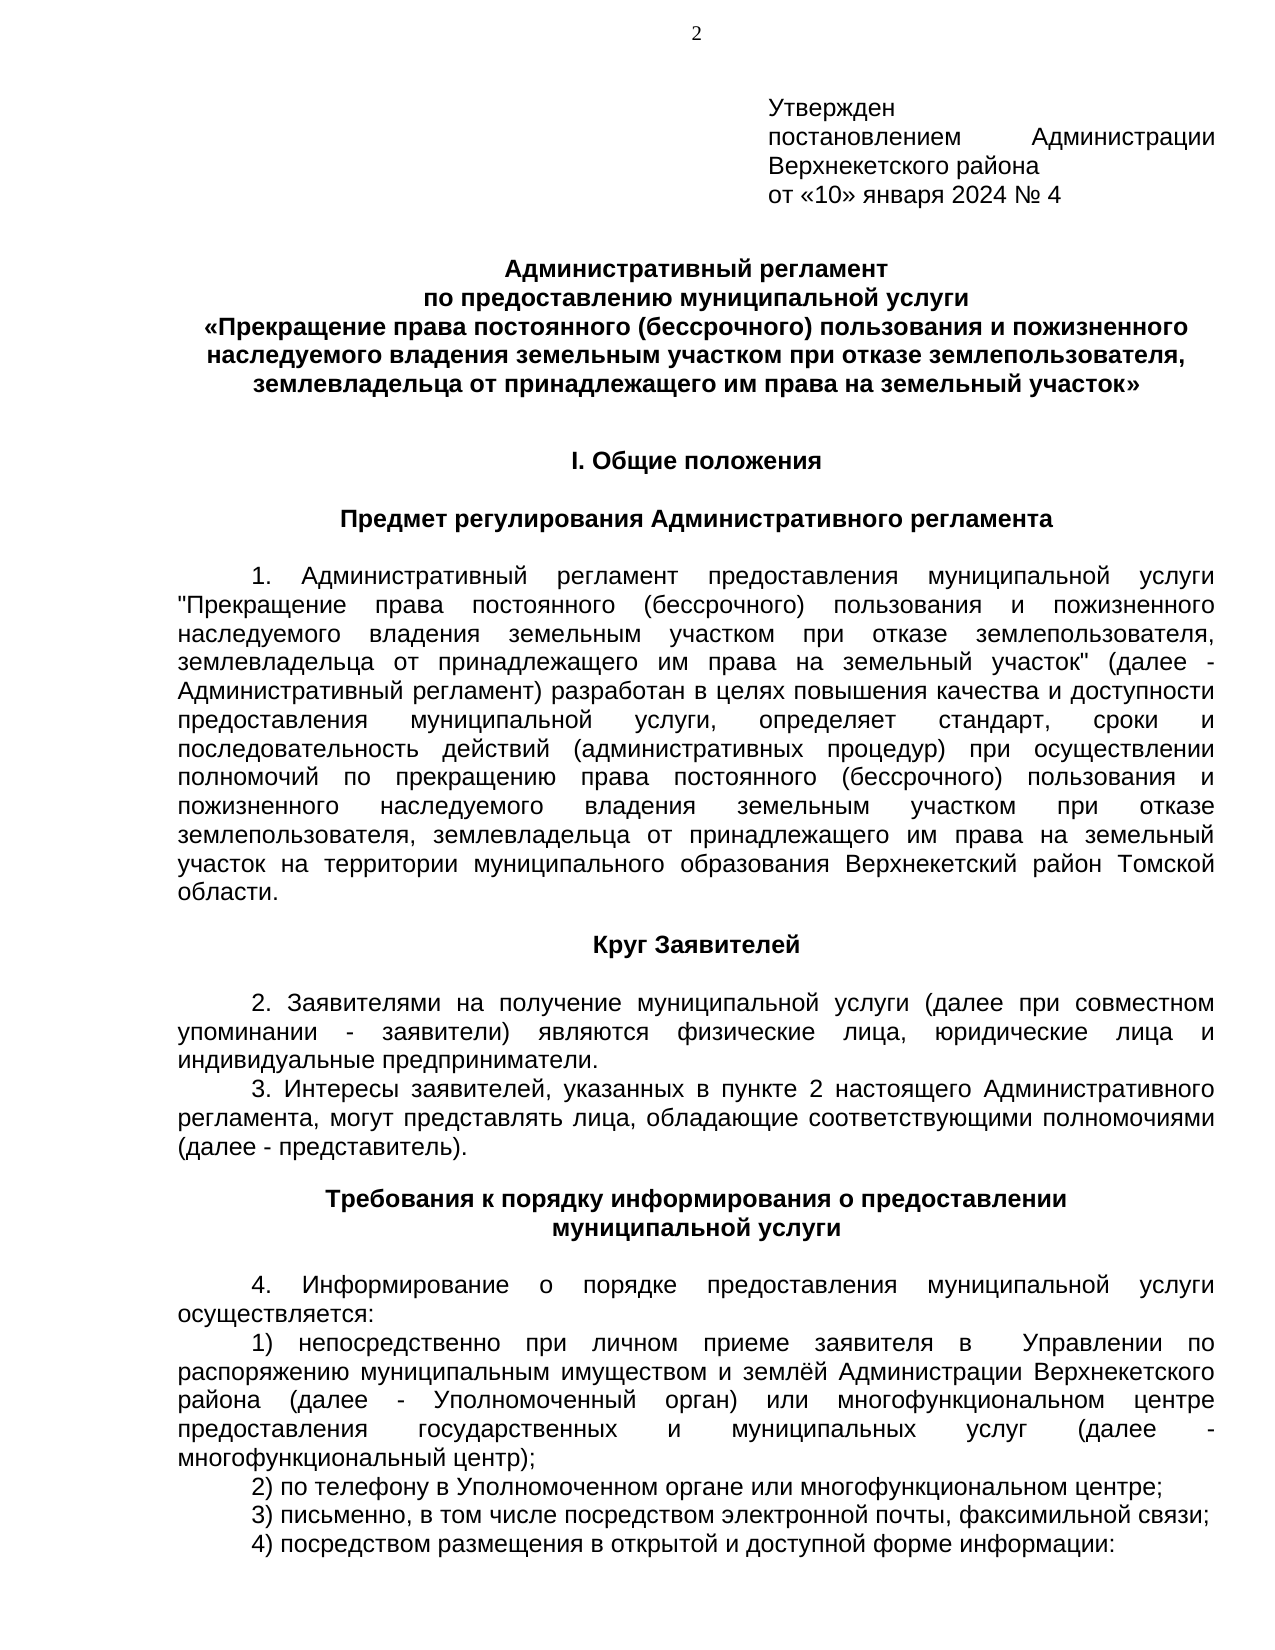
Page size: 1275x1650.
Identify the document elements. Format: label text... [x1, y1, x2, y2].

title Предмет регулирования Административного регламента [177, 504, 1216, 532]
text по предоставлению муниципальной услуги [177, 283, 1216, 312]
text 3) письменно, в том числе посредством электронной почты, факсимильной связи; [177, 1501, 1216, 1529]
text 2. Заявителями на получение муниципальной услуги (далее при совместном упоминании - заявители) являются физические лица, юридические лица и индивидуальные предприниматели. [177, 988, 1216, 1074]
text 4) посредством размещения в открытой и доступной форме информации: [177, 1529, 1216, 1558]
text 3. Интересы заявителей, указанных в пункте 2 настоящего Административного регламента, могут представлять лица, обладающие соответствующими полномочиями (далее - представитель). [177, 1074, 1216, 1160]
text постановлением Администрации Верхнекетского района [768, 122, 1216, 180]
text 1) непосредственно при личном приеме заявителя в Управлении по распоряжению муниципальным имуществом и землёй Администрации Верхнекетского района (далее - Уполномоченный орган) или многофункциональном центре предоставления государственных и муниципальных услуг (далее - многофункциональный центр); [177, 1328, 1216, 1472]
text Административный регламент [177, 254, 1216, 283]
text 2) по телефону в Уполномоченном органе или многофункциональном центре; [177, 1472, 1216, 1501]
title I. Общие положения [177, 446, 1216, 475]
text «Прекращение права постоянного (бессрочного) пользования и пожизненного наследуемого владения земельным участком при отказе землепользователя, землевладельца от принадлежащего им права на земельный участок» [177, 312, 1216, 398]
title Круг Заявителей [177, 930, 1216, 959]
text 4. Информирование о порядке предоставления муниципальной услуги осуществляется: [177, 1271, 1216, 1328]
text Утвержден [768, 93, 1216, 122]
text от «10» января 2024 № 4 [768, 180, 1216, 208]
title Требования к порядку информирования о предоставлении [177, 1184, 1216, 1213]
text 1. Административный регламент предоставления муниципальной услуги "Прекращение права постоянного (бессрочного) пользования и пожизненного наследуемого владения земельным участком при отказе землепользователя, землевладельца от принадлежащего им права на земельный участок" (далее - Административный регламент) разработан в целях повышения качества и доступности предоставления муниципальной услуги, определяет стандарт, сроки и последовательность действий (административных процедур) при осуществлении полномочий по прекращению права постоянного (бессрочного) пользования и пожизненного наследуемого владения земельным участком при отказе землепользователя, землевладельца от принадлежащего им права на земельный участок на территории муниципального образования Верхнекетский район Томской области. [177, 561, 1216, 906]
title муниципальной услуги [177, 1213, 1216, 1242]
